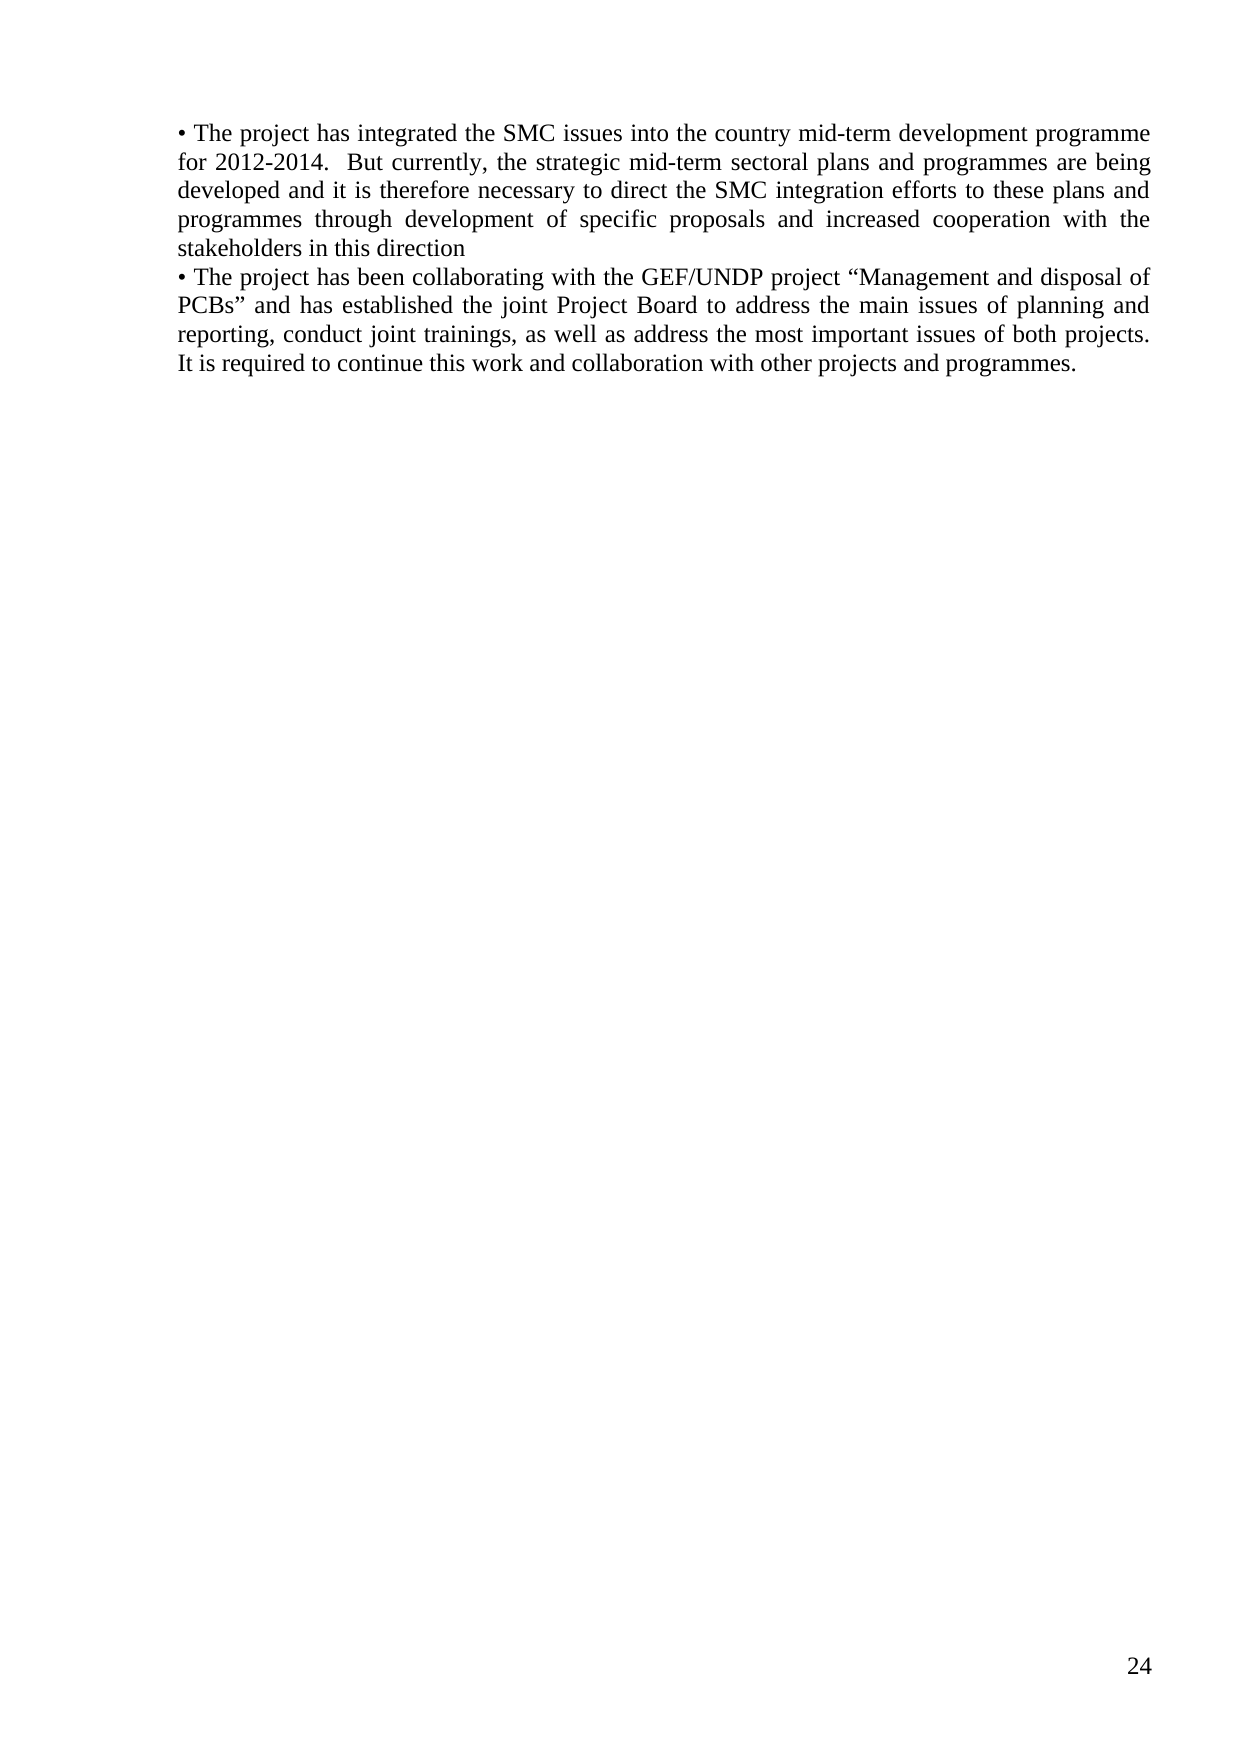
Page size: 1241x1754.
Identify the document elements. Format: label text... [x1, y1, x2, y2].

text • The project has been collaborating with the GEF/UNDP project “Management and disposal of PCBs” and has established the joint Project Board to address the main issues of planning and reporting, conduct joint trainings, as well as address the most important issues of both projects. It is required to continue this work and collaboration with other projects and programmes. [177, 262, 1152, 377]
text • The project has integrated the SMC issues into the country mid-term development programme for 2012-2014. But currently, the strategic mid-term sectoral plans and programmes are being developed and it is therefore necessary to direct the SMC integration efforts to these plans and programmes through development of specific proposals and increased cooperation with the stakeholders in this direction [177, 118, 1152, 262]
